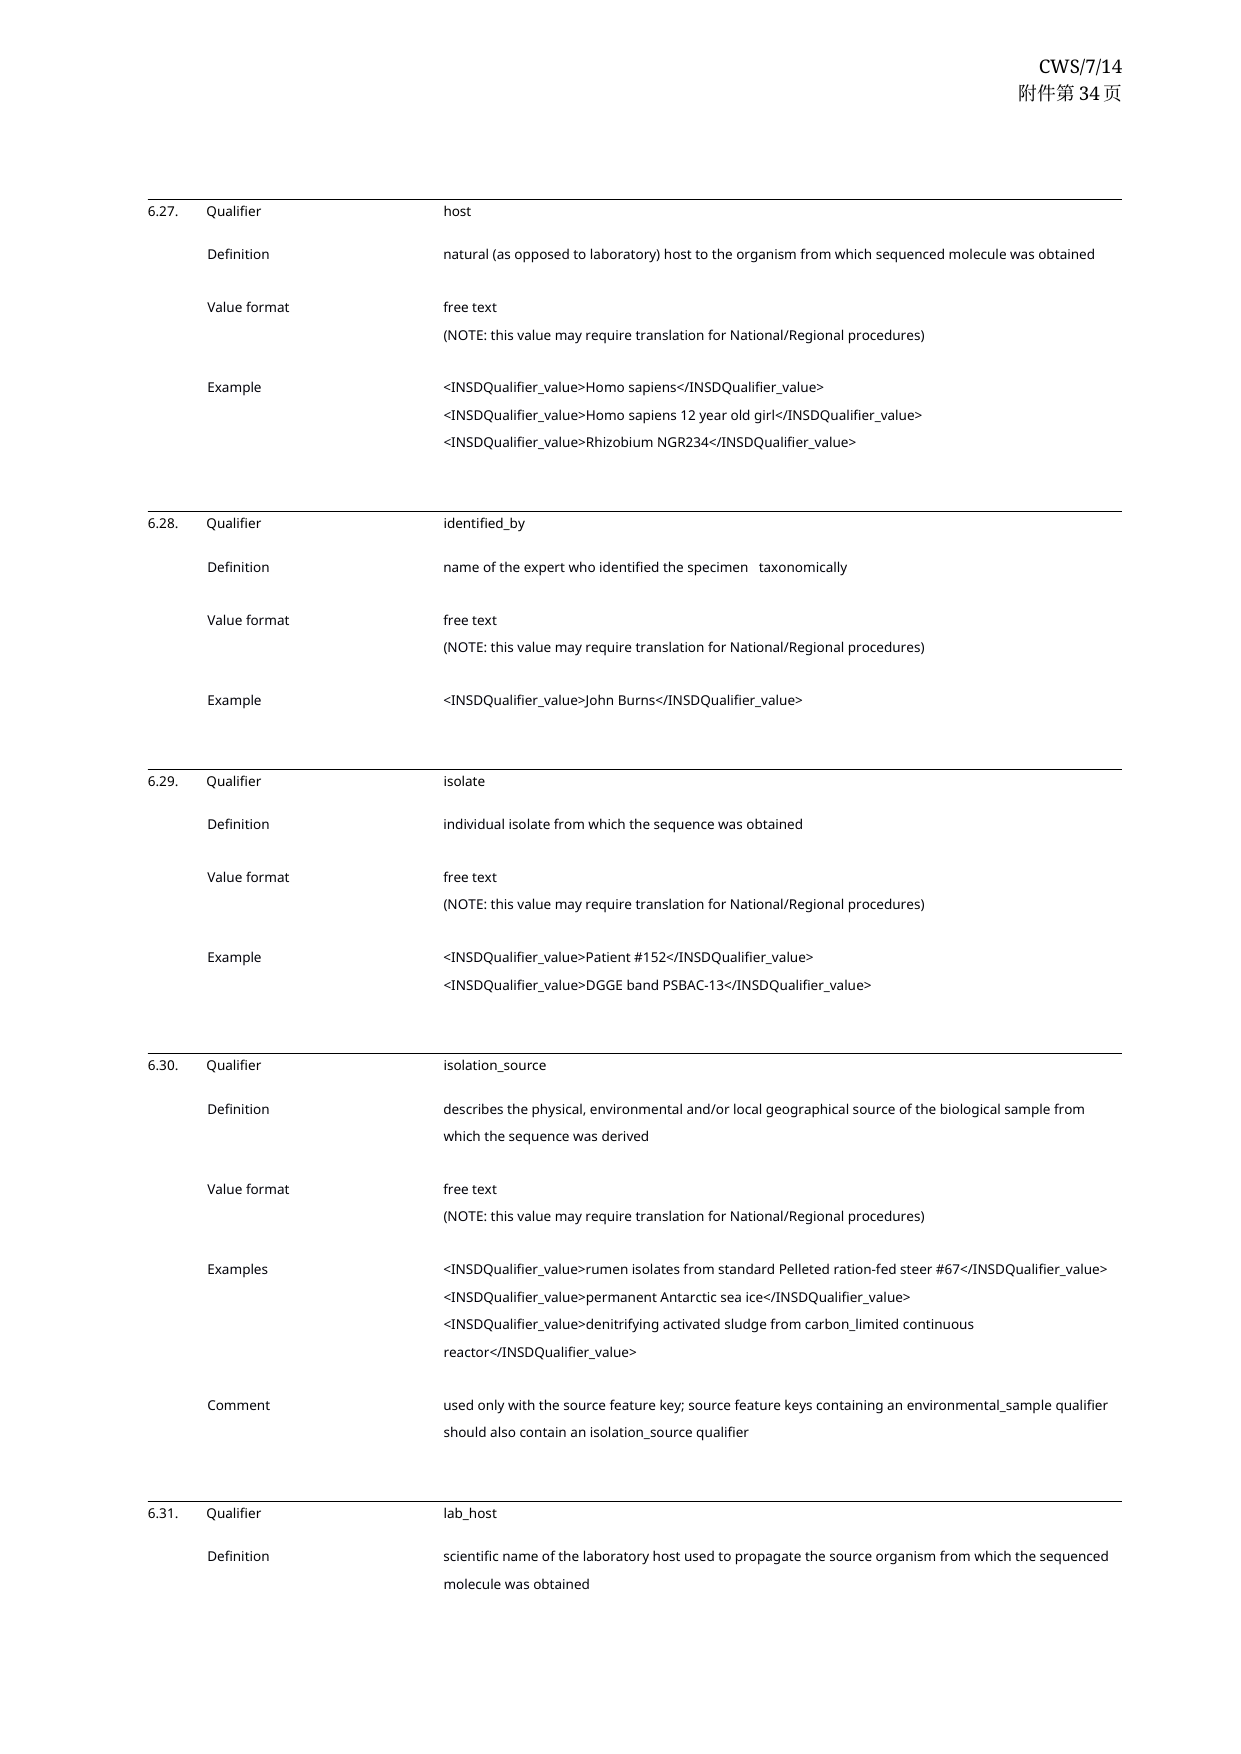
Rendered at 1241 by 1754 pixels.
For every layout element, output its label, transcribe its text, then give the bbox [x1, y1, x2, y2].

text <INSDQualifier_value>DGGE band PSBAC-13</INSDQualifier_value> [443, 975, 1122, 994]
text <INSDQualifier_value>Homo sapiens 12 year old girl</INSDQualifier_value> [443, 406, 1122, 424]
text <INSDQualifier_value>denitrifying activated sludge from carbon_limited continuous reactor</INSDQualifier_value> [443, 1315, 1122, 1361]
text Value format free text (NOTE: this value may require translation for National/Regional procedures) [207, 1180, 1122, 1226]
text <INSDQualifier_value>Rhizobium NGR234</INSDQualifier_value> [443, 433, 1122, 452]
text Qualifier identified_by [148, 512, 1122, 532]
text Qualifier lab_host [148, 1502, 1122, 1522]
text Definition natural (as opposed to laboratory) host to the organism from which sequenced molecule was obtained [207, 245, 1122, 264]
text Qualifier host [148, 200, 1122, 220]
text Definition name of the expert who identified the specimen taxonomically [207, 557, 1122, 576]
text Qualifier isolation_source [148, 1054, 1122, 1074]
text Definition individual isolate from which the sequence was obtained [207, 815, 1122, 833]
text <INSDQualifier_value>permanent Antarctic sea ice</INSDQualifier_value> [443, 1288, 1122, 1306]
text Example <INSDQualifier_value>Homo sapiens</INSDQualifier_value> [207, 378, 1122, 397]
text Definition describes the physical, environmental and/or local geographical source of the biological sample from which the sequence was derived [207, 1099, 1122, 1146]
text Qualifier isolate [148, 770, 1122, 790]
text Examples <INSDQualifier_value>rumen isolates from standard Pelleted ration-fed steer #67</INSDQualifier_value> [207, 1260, 1122, 1278]
text Definition scientific name of the laboratory host used to propagate the source organism from which the sequenced molecule was obtained [207, 1547, 1122, 1593]
text Value format free text (NOTE: this value may require translation for National/Regional procedures) [207, 298, 1122, 344]
text Value format free text (NOTE: this value may require translation for National/Regional procedures) [207, 611, 1122, 657]
text Value format free text (NOTE: this value may require translation for National/Regional procedures) [207, 868, 1122, 914]
text Example <INSDQualifier_value>John Burns</INSDQualifier_value> [207, 691, 1122, 709]
text Example <INSDQualifier_value>Patient #152</INSDQualifier_value> [207, 948, 1122, 966]
text Comment used only with the source feature key; source feature keys containing an environmental_sample qualifier should also contain an isolation_source qualifier [207, 1395, 1122, 1441]
